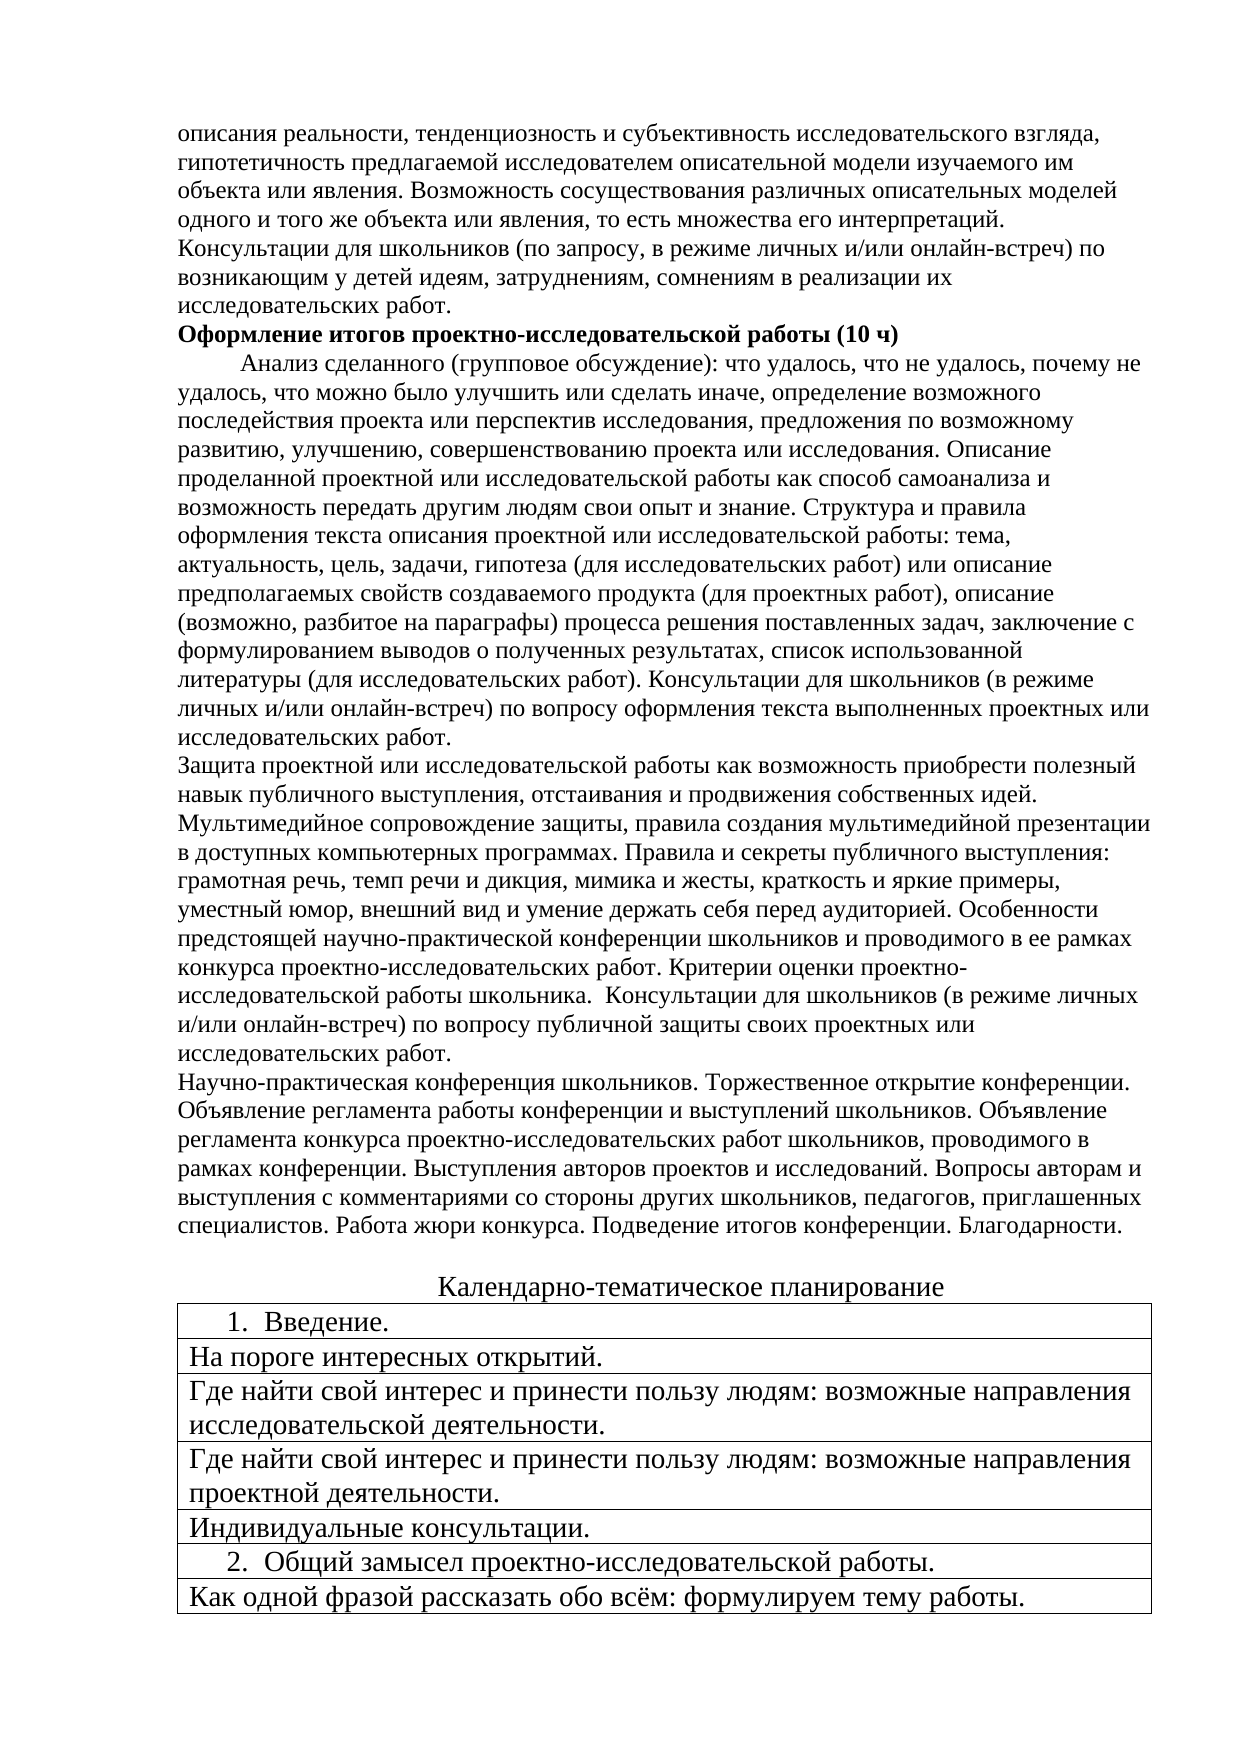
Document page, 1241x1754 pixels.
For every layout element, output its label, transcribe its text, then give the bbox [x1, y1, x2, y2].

table_cell На пороге интересных открытий. [178, 1339, 1151, 1372]
table_header Введение. [178, 1304, 1151, 1338]
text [177, 118, 1152, 319]
text Календарно-тематическое планирование [219, 1269, 1140, 1302]
table_cell Где найти свой интерес и принести пользу людям: возможные направления проектной деятельности. [178, 1442, 1151, 1509]
table_cell Как одной фразой рассказать обо всём: формулируем тему работы. [178, 1579, 1151, 1612]
text Научно-практическая конференция школьников. Торжественное открытие конференции. Объявление регламента работы конференции и выступлений школьников. Объявление регламента конкурса проектно-исследовательских работ школьников, проводимого в рамках конференции. Выступления авторов проектов и исследований. Вопросы авторам и выступления с комментариями со стороны других школьников, педагогов, приглашенных специалистов. Работа жюри конкурса. Подведение итогов конференции. Благодарности. [177, 1067, 1152, 1239]
table_cell Индивидуальные консультации. [178, 1510, 1151, 1543]
table_cell Где найти свой интерес и принести пользу людям: возможные направления исследовательской деятельности. [178, 1374, 1151, 1441]
table_cell Общий замысел проектно-исследовательской работы. [178, 1544, 1151, 1578]
text Защита проектной или исследовательской работы как возможность приобрести полезный навык публичного выступления, отстаивания и продвижения собственных идей. Мультимедийное сопровождение защиты, правила создания мультимедийной презентации в доступных компьютерных программах. Правила и секреты публичного выступления: грамотная речь, темп речи и дикция, мимика и жесты, краткость и яркие примеры, уместный юмор, внешний вид и умение держать себя перед аудиторией. Особенности предстоящей научно-практической конференции школьников и проводимого в ее рамках конкурса проектно-исследовательских работ. Критерии оценки проектно-исследовательской работы школьника. Консультации для школьников (в режиме личных и/или онлайн-встреч) по вопросу публичной защиты своих проектных или исследовательских работ. [177, 751, 1152, 1067]
text Оформление итогов проектно-исследовательской работы (10 ч) [177, 319, 1152, 348]
text Анализ сделанного (групповое обсуждение): что удалось, что не удалось, почему не удалось, что можно было улучшить или сделать иначе, определение возможного последействия проекта или перспектив исследования, предложения по возможному развитию, улучшению, совершенствованию проекта или исследования. Описание проделанной проектной или исследовательской работы как способ самоанализа и возможность передать другим людям свои опыт и знание. Структура и правила оформления текста описания проектной или исследовательской работы: тема, актуальность, цель, задачи, гипотеза (для исследовательских работ) или описание предполагаемых свойств создаваемого продукта (для проектных работ), описание (возможно, разбитое на параграфы) процесса решения поставленных задач, заключение с формулированием выводов о полученных результатах, список использованной литературы (для исследовательских работ). Консультации для школьников (в режиме личных и/или онлайн-встреч) по вопросу оформления текста выполненных проектных или исследовательских работ. [177, 348, 1152, 751]
